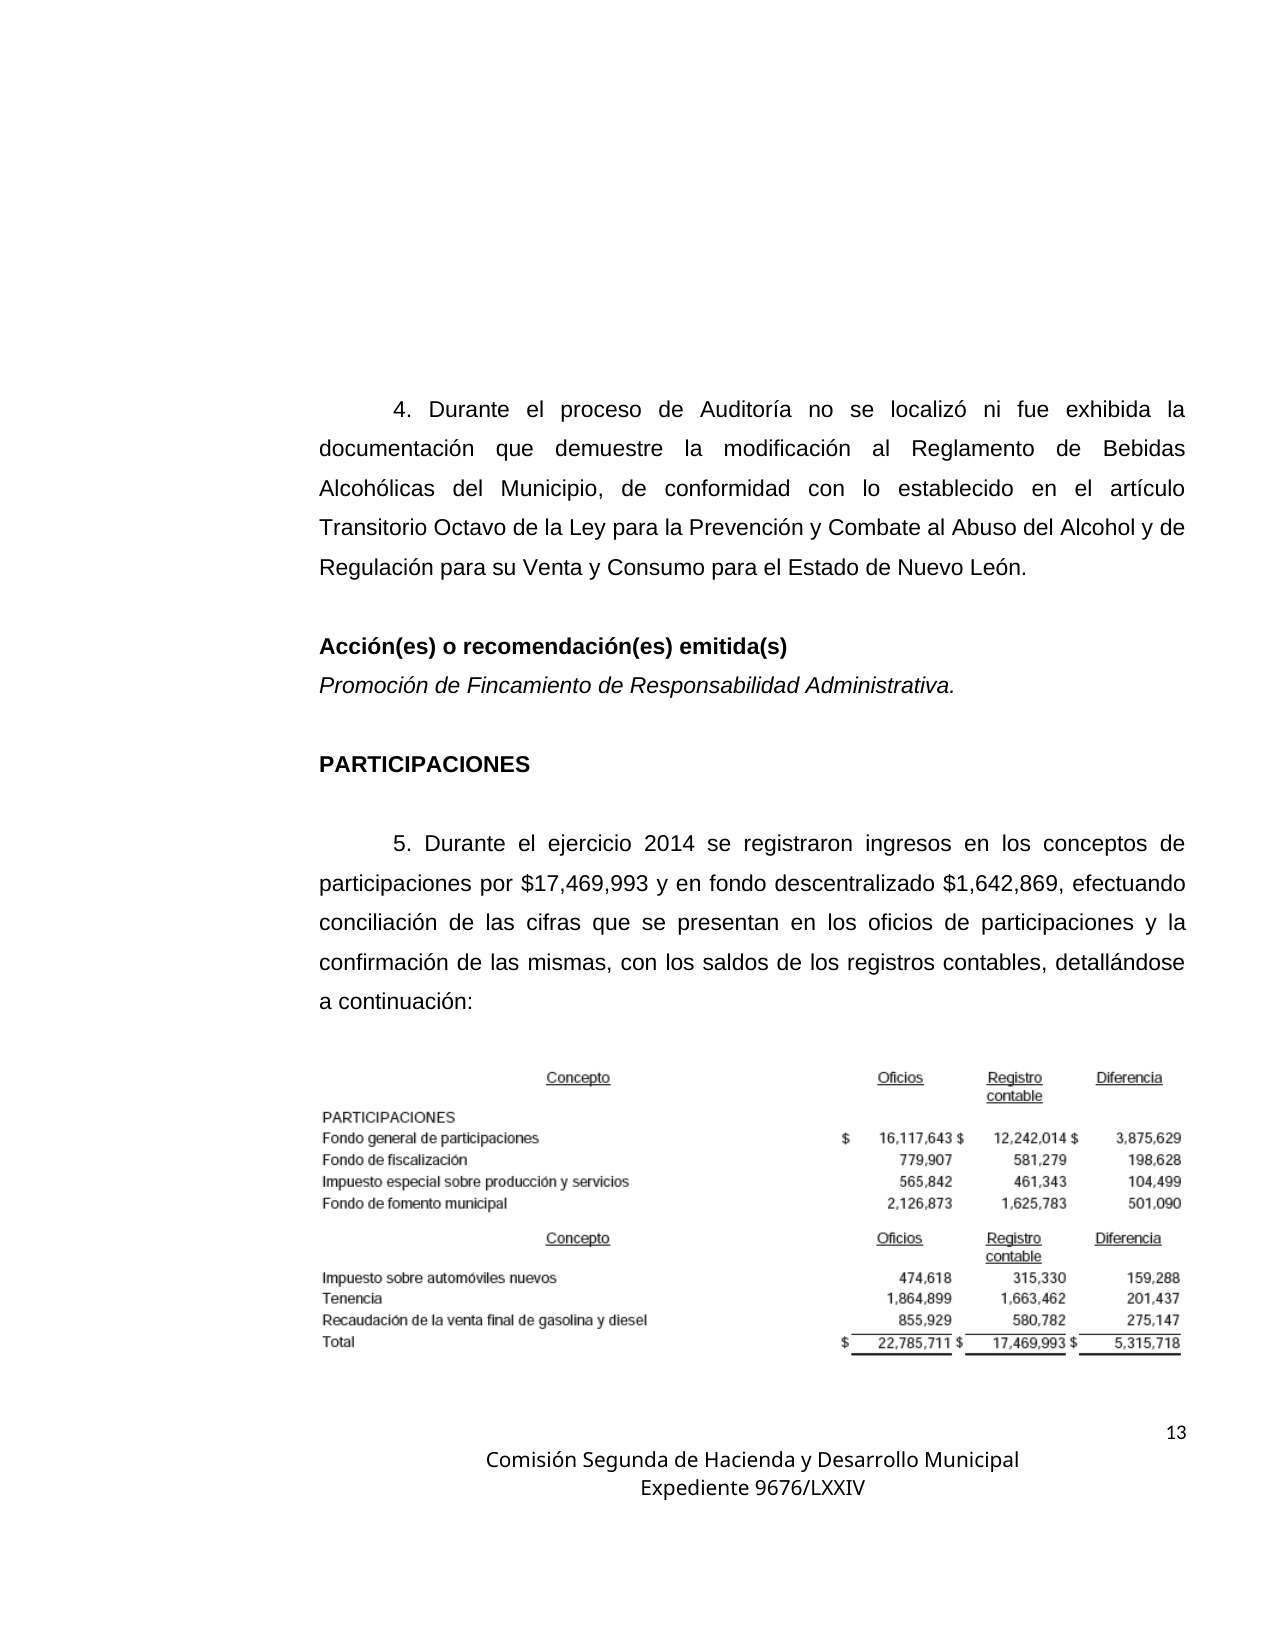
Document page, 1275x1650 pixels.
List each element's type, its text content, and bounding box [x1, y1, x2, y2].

picture [318, 1066, 1187, 1216]
text 5. Durante el ejercicio 2014 se registraron ingresos en los conceptos de participaciones por $17,469,993 y en fondo descentralizado $1,642,869, efectuando conciliación de las cifras que se presentan en los oficios de participaciones y la confirmación de las mismas, con los saldos de los registros contables, detallándose a continuación: [319, 830, 1186, 1014]
text 4. Durante el proceso de Auditoría no se localizó ni fue exhibida la documentación que demuestre la modificación al Reglamento de Bebidas Alcohólicas del Municipio, de conformidad con lo establecido en el artículo Transitorio Octavo de la Ley para la Prevención y Combate al Abuso del Alcohol y de Regulación para su Venta y Consumo para el Estado de Nuevo León. [319, 396, 1186, 580]
text Promoción de Fincamiento de Responsabilidad Administrativa. [319, 672, 1186, 698]
text Acción(es) o recomendación(es) emitida(s) [319, 633, 1186, 659]
text PARTICIPACIONES [319, 751, 1186, 777]
picture [318, 1229, 1187, 1364]
